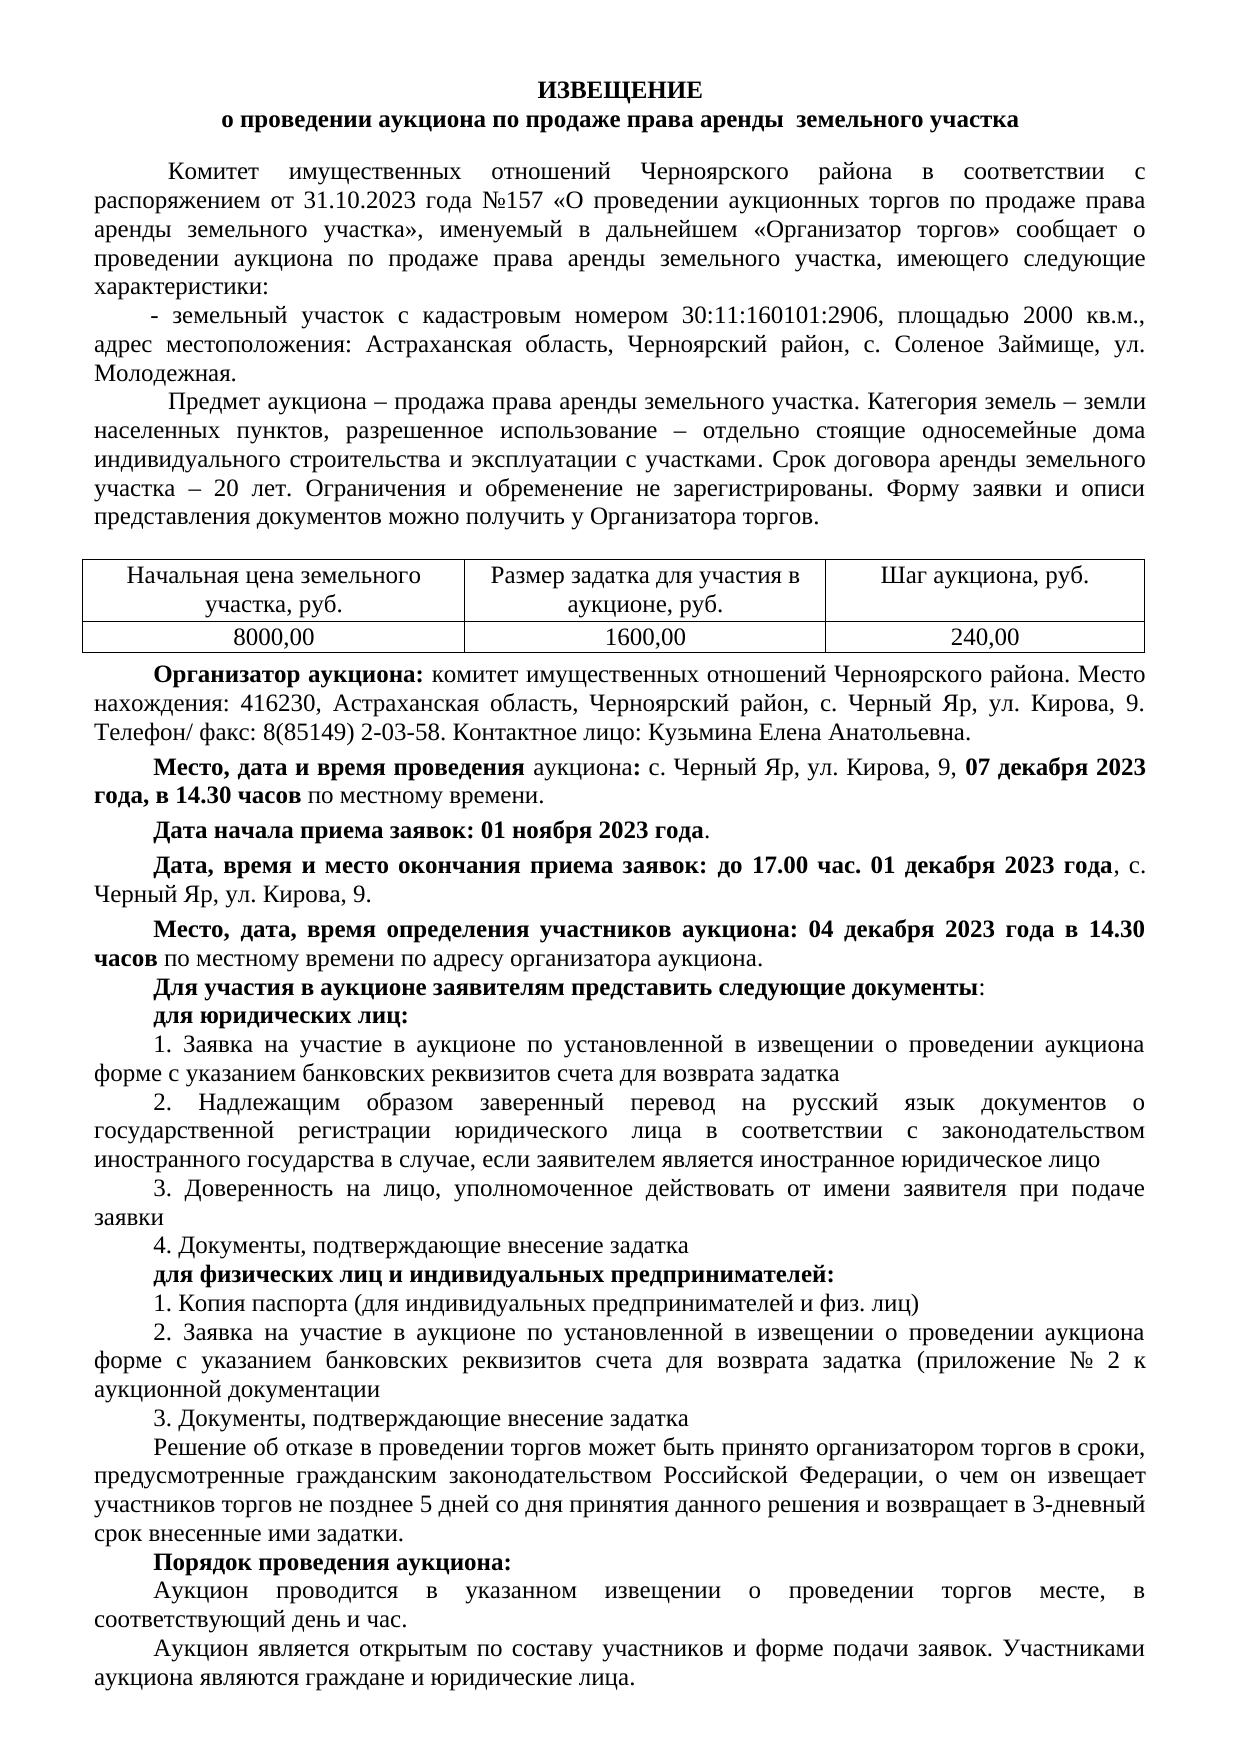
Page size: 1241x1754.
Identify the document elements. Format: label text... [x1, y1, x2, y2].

table_header Размер задатка для участия в аукционе, руб. [465, 560, 825, 621]
table_cell 8000,00 [83, 622, 464, 652]
text 3. Документы, подтверждающие внесение задатка [94, 1403, 1146, 1432]
text 2. Заявка на участие в аукционе по установленной в извещении о проведении аукциона форме с указанием банковских реквизитов счета для возврата задатка (приложение № 2 к аукционной документации [94, 1317, 1146, 1403]
title о проведении аукциона по продаже права аренды земельного участка [94, 104, 1146, 132]
title ИЗВЕЩЕНИЕ [94, 75, 1146, 104]
text Дата начала приема заявок: 01 ноября 2023 года. [94, 815, 1146, 844]
text 2. Надлежащим образом заверенный перевод на русский язык документов о государственной регистрации юридического лица в соответствии с законодательством иностранного государства в случае, если заявителем является иностранное юридическое лицо [94, 1087, 1146, 1173]
text 1. Копия паспорта (для индивидуальных предпринимателей и физ. лиц) [94, 1288, 1146, 1317]
text - земельный участок с кадастровым номером 30:11:160101:2906, площадью 2000 кв.м., адрес местоположения: Астраханская область, Черноярский район, с. Соленое Займище, ул. Молодежная. [94, 300, 1146, 386]
text 3. Доверенность на лицо, уполномоченное действовать от имени заявителя при подаче заявки [94, 1173, 1146, 1230]
text Организатор аукциона: комитет имущественных отношений Черноярского района. Место нахождения: 416230, Астраханская область, Черноярский район, с. Черный Яр, ул. Кирова, 9. Телефон/ факс: 8(85149) 2-03-58. Контактное лицо: Кузьмина Елена Анатольевна. [94, 659, 1146, 745]
table_cell 1600,00 [465, 622, 825, 652]
text 4. Документы, подтверждающие внесение задатка [94, 1230, 1146, 1259]
text Аукцион проводится в указанном извещении о проведении торгов месте, в соответствующий день и час. [94, 1575, 1146, 1633]
text для физических лиц и индивидуальных предпринимателей: [94, 1259, 1146, 1288]
table_header Шаг аукциона, руб. [826, 560, 1144, 621]
text Место, дата, время определения участников аукциона: 04 декабря 2023 года в 14.30 часов по местному времени по адресу организатора аукциона. [94, 914, 1146, 972]
text для юридических лиц: [94, 1000, 1146, 1029]
text Для участия в аукционе заявителям представить следующие документы: [94, 972, 1146, 1000]
text Порядок проведения аукциона: [94, 1547, 1146, 1575]
text Аукцион является открытым по составу участников и форме подачи заявок. Участниками аукциона являются граждане и юридические лица. [94, 1633, 1146, 1690]
text Решение об отказе в проведении торгов может быть принято организатором торгов в сроки, предусмотренные гражданским законодательством Российской Федерации, о чем он извещает участников торгов не позднее 5 дней со дня принятия данного решения и возвращает в 3-дневный срок внесенные ими задатки. [94, 1432, 1146, 1547]
text Предмет аукциона – продажа права аренды земельного участка. Категория земель – земли населенных пунктов, разрешенное использование – отдельно стоящие односемейные дома индивидуального строительства и эксплуатации с участками. Срок договора аренды земельного участка – 20 лет. Ограничения и обременение не зарегистрированы. Форму заявки и описи представления документов можно получить у Организатора торгов. [94, 386, 1146, 530]
text 1. Заявка на участие в аукционе по установленной в извещении о проведении аукциона форме с указанием банковских реквизитов счета для возврата задатка [94, 1029, 1146, 1087]
table_cell 240,00 [826, 622, 1144, 652]
text Место, дата и время проведения аукциона: с. Черный Яр, ул. Кирова, 9, 07 декабря 2023 года, в 14.30 часов по местному времени. [94, 752, 1146, 809]
text Дата, время и место окончания приема заявок: до 17.00 час. 01 декабря 2023 года, с. Черный Яр, ул. Кирова, 9. [94, 850, 1146, 908]
text Комитет имущественных отношений Черноярского района в соответствии с распоряжением от 31.10.2023 года №157 «О проведении аукционных торгов по продаже права аренды земельного участка», именуемый в дальнейшем «Организатор торгов» сообщает о проведении аукциона по продаже права аренды земельного участка, имеющего следующие характеристики: [94, 156, 1146, 300]
table_header Начальная цена земельного участка, руб. [83, 560, 464, 621]
